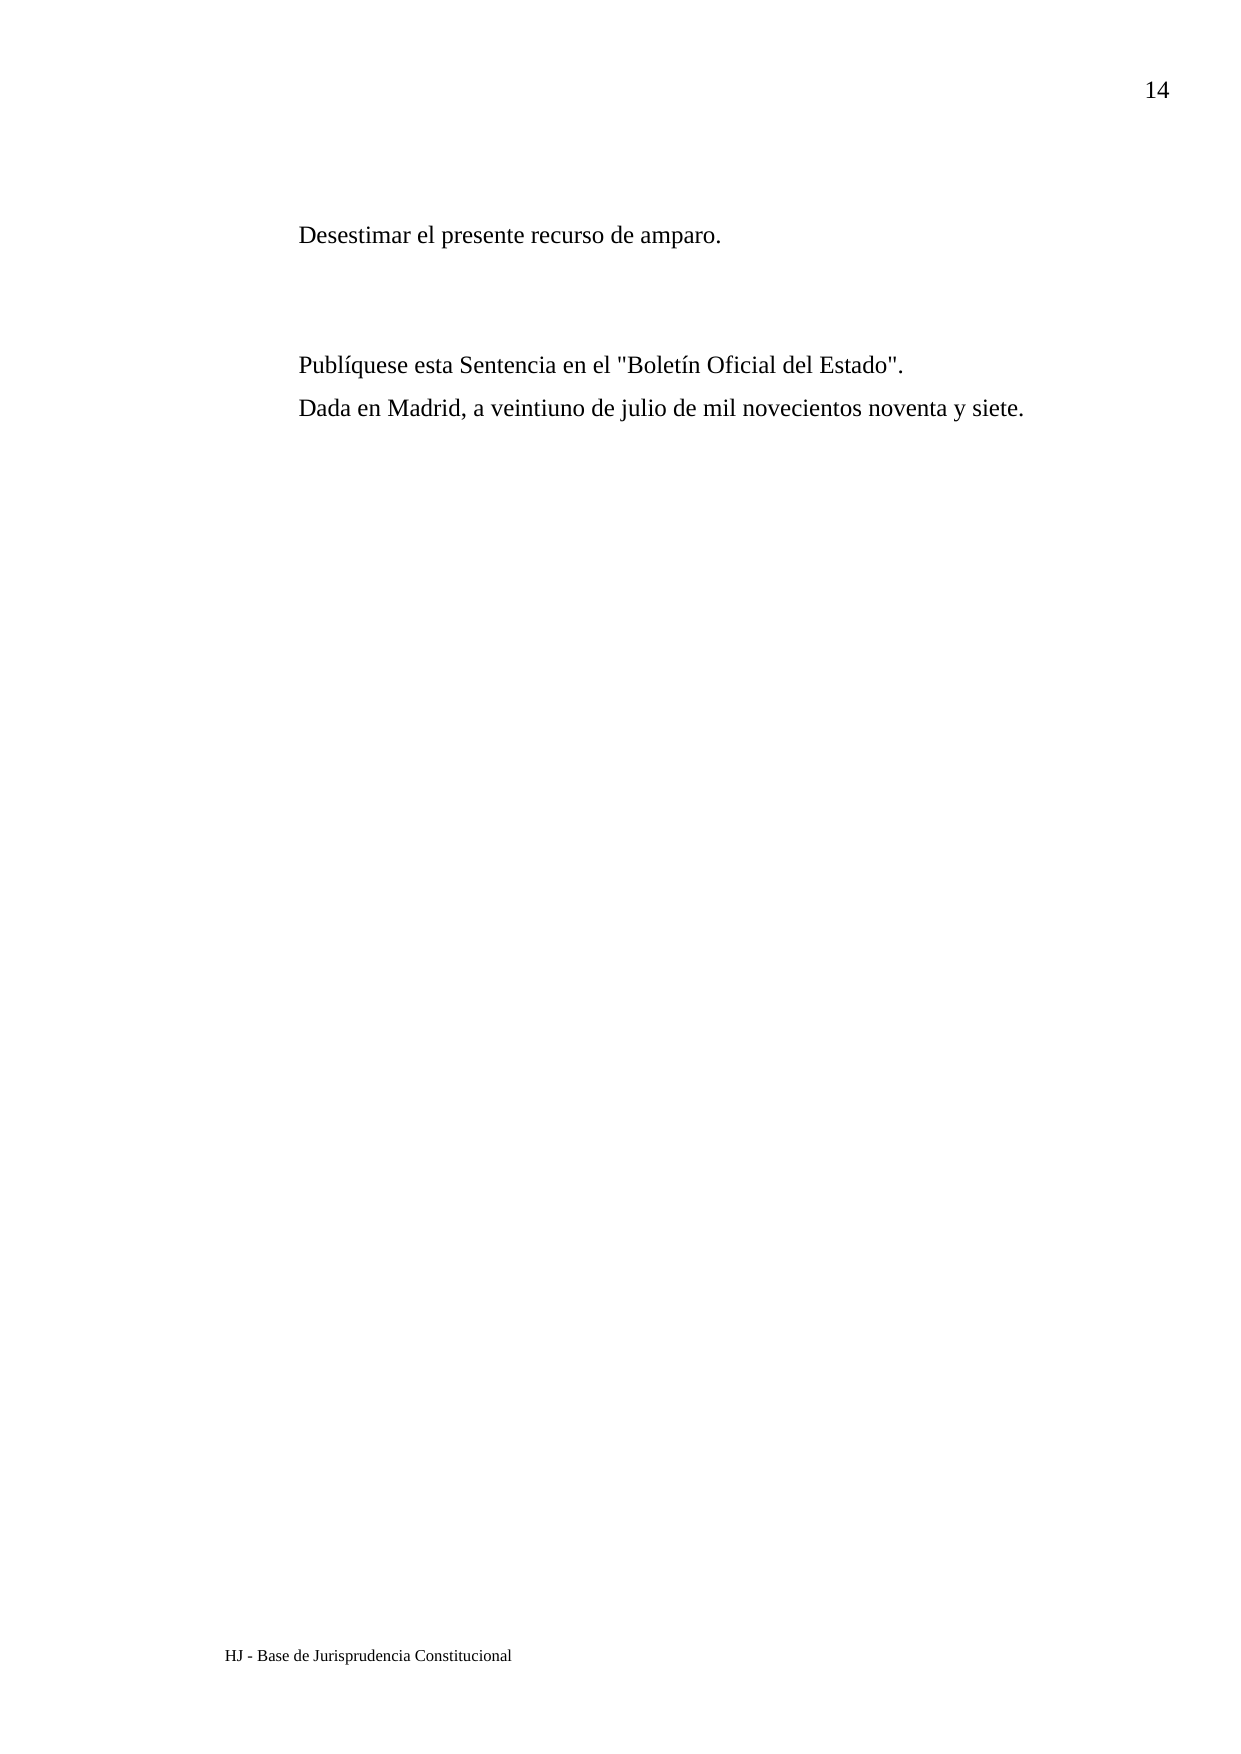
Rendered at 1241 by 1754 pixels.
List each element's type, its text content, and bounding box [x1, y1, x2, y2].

text Publíquese esta Sentencia en el "Boletín Oficial del Estado". [224, 350, 1169, 378]
text Dada en Madrid, a veintiuno de julio de mil novecientos noventa y siete. [224, 393, 1169, 422]
text Desestimar el presente recurso de amparo. [224, 220, 1169, 249]
